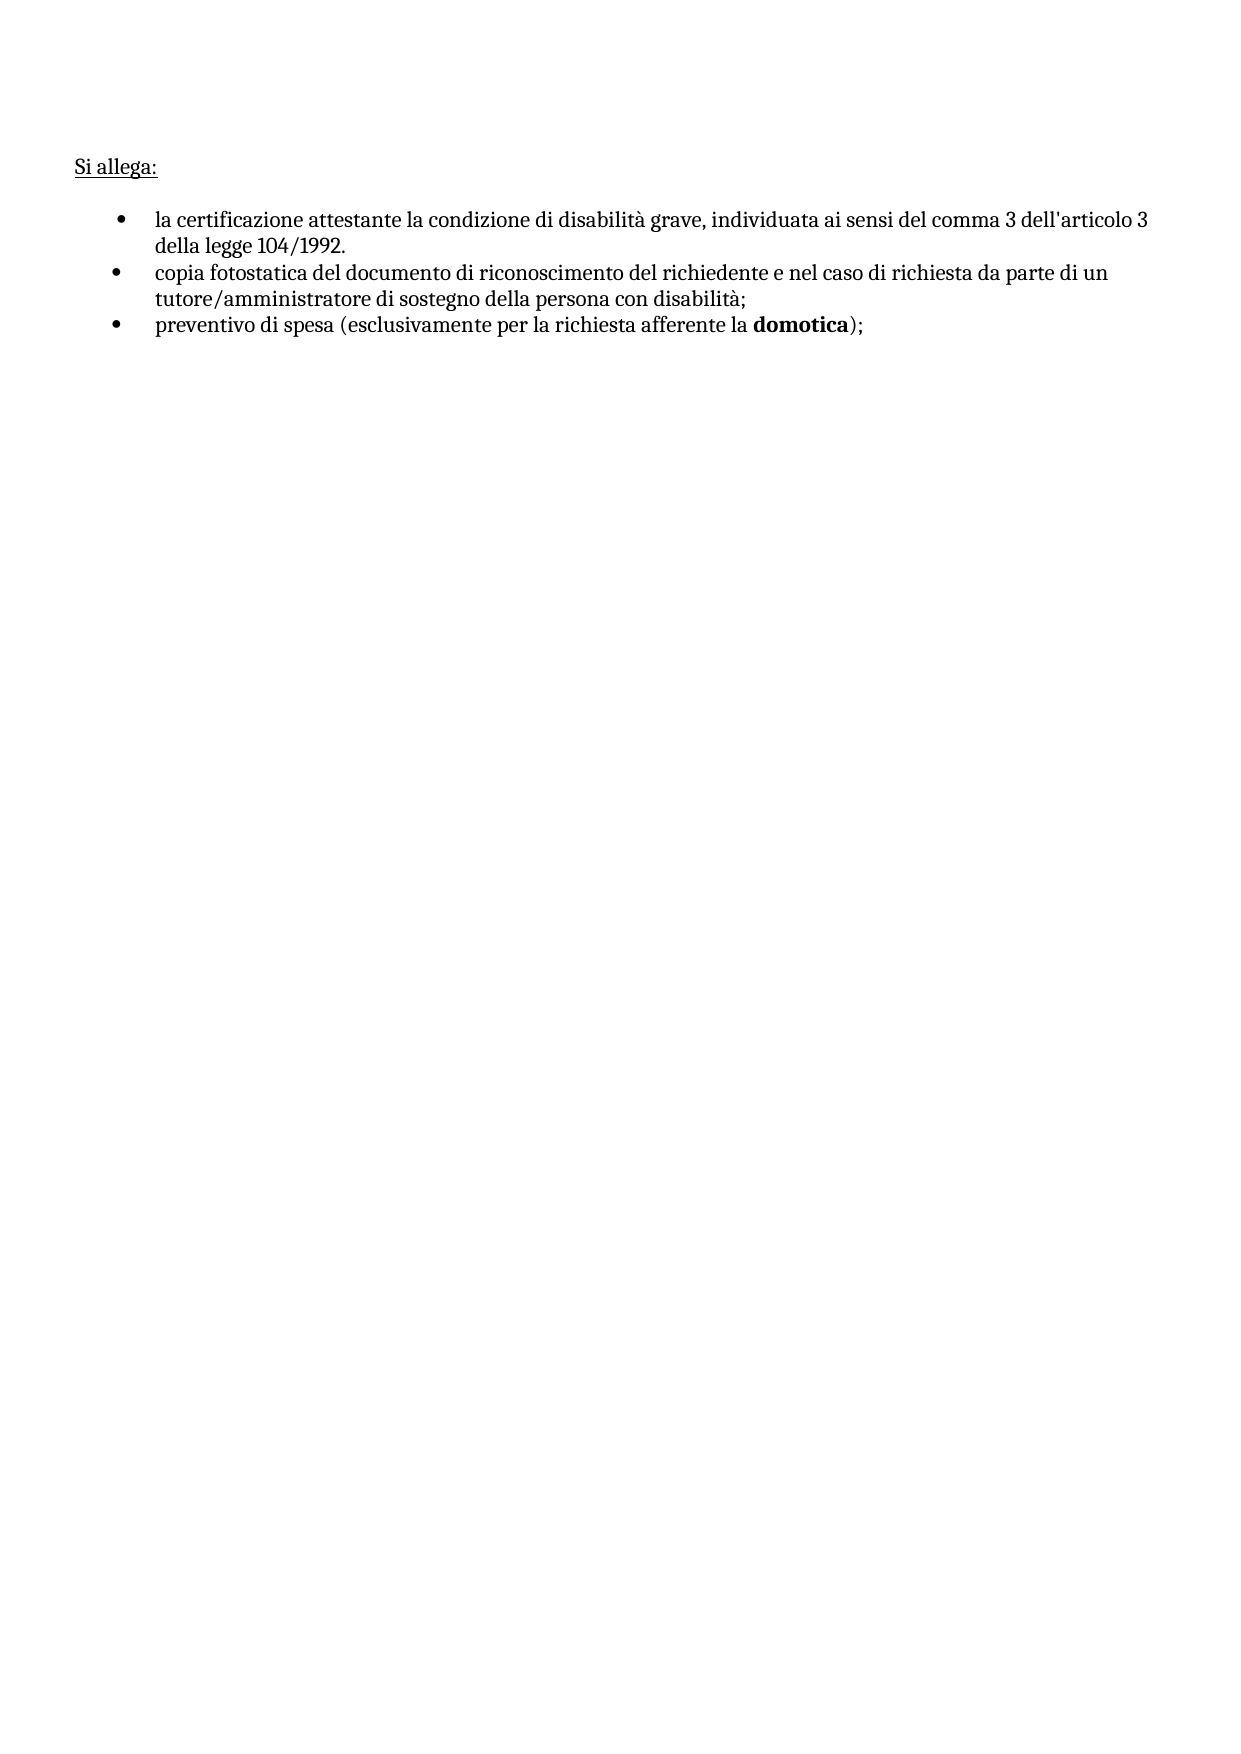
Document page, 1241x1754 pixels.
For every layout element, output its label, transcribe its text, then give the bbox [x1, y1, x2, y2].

list tutore/amministratore di sostegno della persona con disabilità; [150, 286, 1165, 312]
list la certificazione attestante la condizione di disabilità grave, individuata ai sensi del comma 3 dell'articolo 3 della legge 104/1992. [117, 207, 1165, 259]
list preventivo di spesa (esclusivamente per la richiesta afferente la domotica); [112, 312, 1165, 338]
list copia fotostatica del documento di riconoscimento del richiedente e nel caso di richiesta da parte di un [112, 259, 1165, 286]
text Si allega: [75, 154, 1165, 180]
